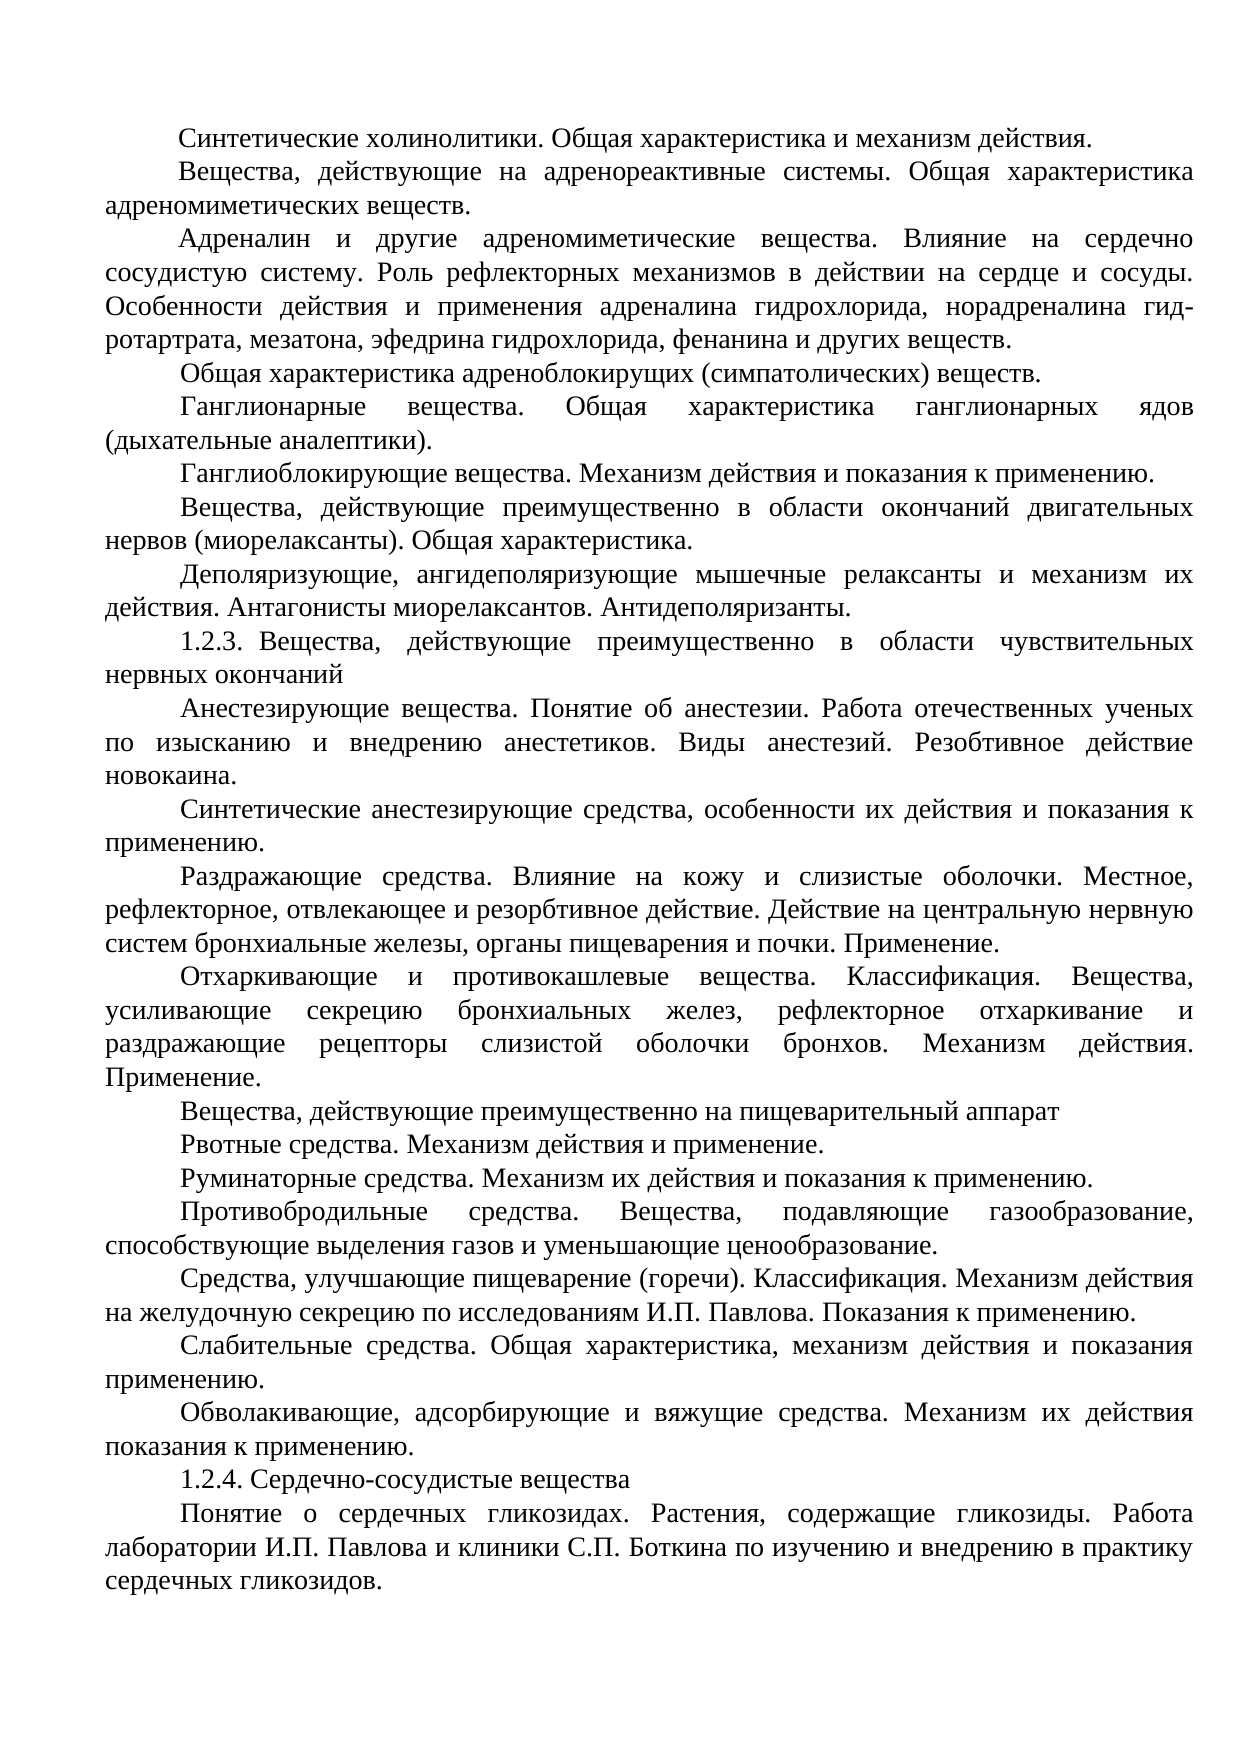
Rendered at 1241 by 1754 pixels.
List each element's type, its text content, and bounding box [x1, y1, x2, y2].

text Вещества, действующие на адренореактивные системы. Общая характеристика адреномиметических веществ. [105, 154, 1195, 221]
text Общая характеристика адреноблокирущих (симпатолических) веществ. [105, 355, 1197, 389]
text Отхаркивающие и противокашлевые вещества. Классификация. Вещества, усиливающие секрецию бронхиальных желез, рефлекторное отхаркивание и раздражающие рецепторы слизистой оболочки бронхов. Механизм действия. Применение. [105, 959, 1195, 1093]
text Вещества, действующие преимущественно в области окончаний двигательных нервов (миорелаксанты). Общая характеристика. [105, 489, 1195, 557]
text Вещества, действующие преимущественно на пищеварительный аппарат [105, 1093, 1197, 1127]
text Противобродильные средства. Вещества, подавляющие газообразование, способствующие выделения газов и уменьшающие ценообразование. [105, 1194, 1195, 1261]
text Слабительные средства. Общая характеристика, механизм действия и показания применению. [105, 1328, 1195, 1395]
text Ганглиоблокирующие вещества. Механизм действия и показания к применению. [105, 456, 1195, 489]
text Средства, улучшающие пищеварение (горечи). Классификация. Механизм действия на желудочную секрецию по исследованиям И.П. Павлова. Показания к применению. [105, 1261, 1195, 1328]
text Синтетические анестезирующие средства, особенности их действия и показания к применению. [105, 791, 1195, 858]
list Сердечно-сосудистые вещества [105, 1462, 1197, 1496]
text Синтетические холинолитики. Общая характеристика и механизм действия. [105, 121, 1197, 154]
text Ганглионарные вещества. Общая характеристика ганглионарных ядов (дыхательные аналептики). [105, 389, 1195, 456]
text Понятие о сердечных гликозидах. Растения, содержащие гликозиды. Работа лаборатории И.П. Павлова и клиники С.П. Боткина по изучению и внедрению в практику сердечных гликозидов. [105, 1496, 1195, 1596]
text Рвотные средства. Механизм действия и применение. [105, 1127, 1197, 1160]
text Раздражающие средства. Влияние на кожу и слизистые оболочки. Местное, рефлекторное, отвлекающее и резорбтивное действие. Действие на центральную нервную систем бронхиальные железы, органы пищеварения и почки. Применение. [105, 858, 1195, 959]
text Адреналин и другие адреномиметические вещества. Влияние на сердечно сосудистую систему. Роль рефлекторных механизмов в действии на сердце и сосуды. Особенности действия и применения адреналина гидрохлорида, норадреналина гид- ротартрата, мезатона, эфедрина гидрохлорида, фенанина и других веществ. [105, 221, 1195, 355]
text Анестезирующие вещества. Понятие об анестезии. Работа отечественных ученых по изысканию и внедрению анестетиков. Виды анестезий. Резобтивное действие новокаина. [105, 691, 1195, 791]
text Обволакивающие, адсорбирующие и вяжущие средства. Механизм их действия показания к применению. [105, 1395, 1195, 1462]
text Деполяризующие, ангидеполяризующие мышечные релаксанты и механизм их действия. Антагонисты миорелаксантов. Антидеполяризанты. [105, 557, 1195, 624]
text Руминаторные средства. Механизм их действия и показания к применению. [105, 1160, 1197, 1194]
list Вещества, действующие преимущественно в области чувствительных нервных окончаний [105, 624, 1195, 691]
